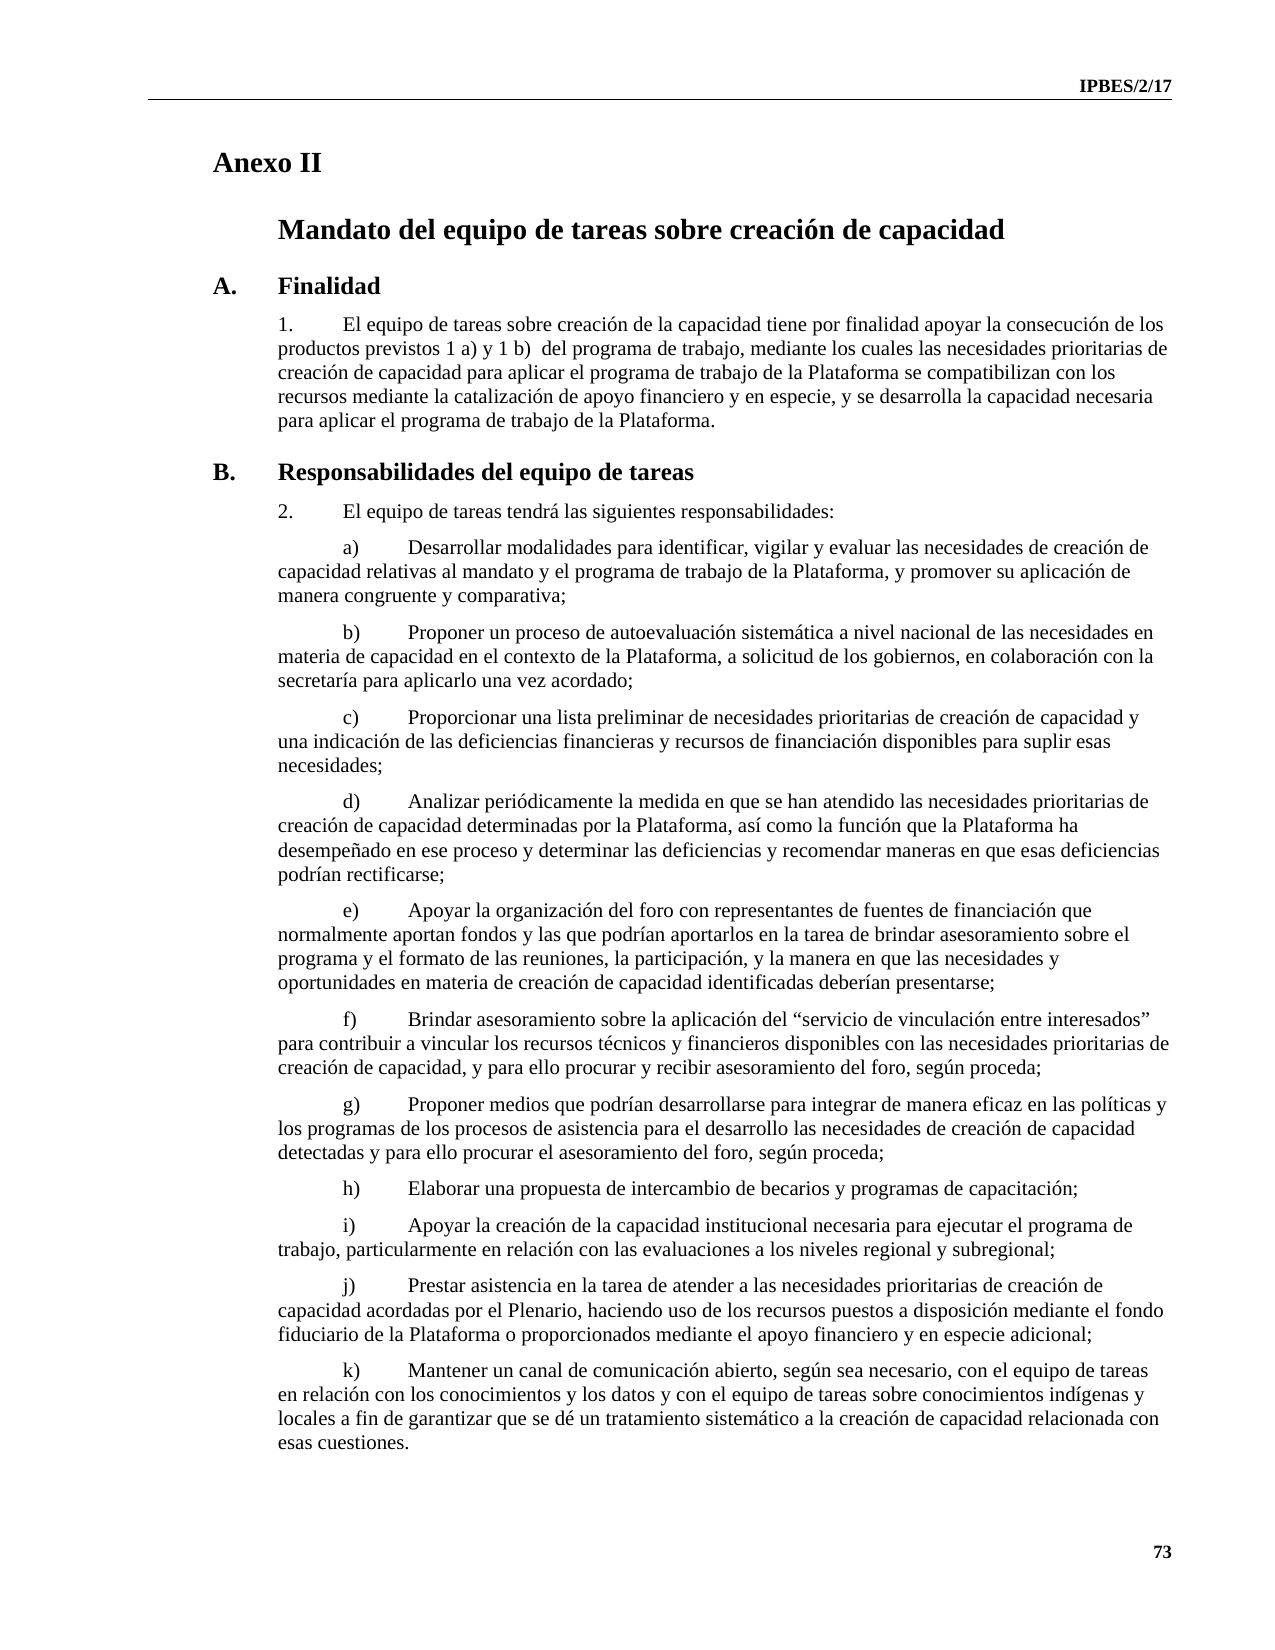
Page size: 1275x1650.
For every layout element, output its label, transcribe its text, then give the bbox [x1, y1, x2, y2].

text 2. El equipo de tareas tendrá las siguientes responsabilidades: [278, 499, 1172, 523]
title Mandato del equipo de tareas sobre creación de capacidad [213, 212, 1113, 246]
text B. Responsabilidades del equipo de tareas [213, 457, 1172, 486]
title Anexo II [148, 146, 1113, 179]
text f) Brindar asesoramiento sobre la aplicación del “servicio de vinculación entre interesados” para contribuir a vincular los recursos técnicos y financieros disponibles con las necesidades prioritarias de creación de capacidad, y para ello procurar y recibir asesoramiento del foro, según proceda; [278, 1007, 1172, 1079]
text A. Finalidad [213, 271, 1172, 300]
text k) Mantener un canal de comunicación abierto, según sea necesario, con el equipo de tareas en relación con los conocimientos y los datos y con el equipo de tareas sobre conocimientos indígenas y locales a fin de garantizar que se dé un tratamiento sistemático a la creación de capacidad relacionada con esas cuestiones. [278, 1358, 1172, 1454]
text h) Elaborar una propuesta de intercambio de becarios y programas de capacitación; [278, 1176, 1172, 1200]
text j) Prestar asistencia en la tarea de atender a las necesidades prioritarias de creación de capacidad acordadas por el Plenario, haciendo uso de los recursos puestos a disposición mediante el fondo fiduciario de la Plataforma o proporcionados mediante el apoyo financiero y en especie adicional; [278, 1273, 1172, 1346]
text d) Analizar periódicamente la medida en que se han atendido las necesidades prioritarias de creación de capacidad determinadas por la Plataforma, así como la función que la Plataforma ha desempeñado en ese proceso y determinar las deficiencias y recomendar maneras en que esas deficiencias podrían rectificarse; [278, 789, 1172, 886]
text 1. El equipo de tareas sobre creación de la capacidad tiene por finalidad apoyar la consecución de los productos previstos 1 a) y 1 b) del programa de trabajo, mediante los cuales las necesidades prioritarias de creación de capacidad para aplicar el programa de trabajo de la Plataforma se compatibilizan con los recursos mediante la catalización de apoyo financiero y en especie, y se desarrolla la capacidad necesaria para aplicar el programa de trabajo de la Plataforma. [278, 312, 1172, 432]
text g) Proponer medios que podrían desarrollarse para integrar de manera eficaz en las políticas y los programas de los procesos de asistencia para el desarrollo las necesidades de creación de capacidad detectadas y para ello procurar el asesoramiento del foro, según proceda; [278, 1092, 1172, 1164]
text a) Desarrollar modalidades para identificar, vigilar y evaluar las necesidades de creación de capacidad relativas al mandato y el programa de trabajo de la Plataforma, y promover su aplicación de manera congruente y comparativa; [278, 535, 1172, 607]
text b) Proponer un proceso de autoevaluación sistemática a nivel nacional de las necesidades en materia de capacidad en el contexto de la Plataforma, a solicitud de los gobiernos, en colaboración con la secretaría para aplicarlo una vez acordado; [278, 620, 1172, 692]
text e) Apoyar la organización del foro con representantes de fuentes de financiación que normalmente aportan fondos y las que podrían aportarlos en la tarea de brindar asesoramiento sobre el programa y el formato de las reuniones, la participación, y la manera en que las necesidades y oportunidades en materia de creación de capacidad identificadas deberían presentarse; [278, 898, 1172, 994]
text c) Proporcionar una lista preliminar de necesidades prioritarias de creación de capacidad y una indicación de las deficiencias financieras y recursos de financiación disponibles para suplir esas necesidades; [278, 705, 1172, 777]
text i) Apoyar la creación de la capacidad institucional necesaria para ejecutar el programa de trabajo, particularmente en relación con las evaluaciones a los niveles regional y subregional; [278, 1213, 1172, 1261]
